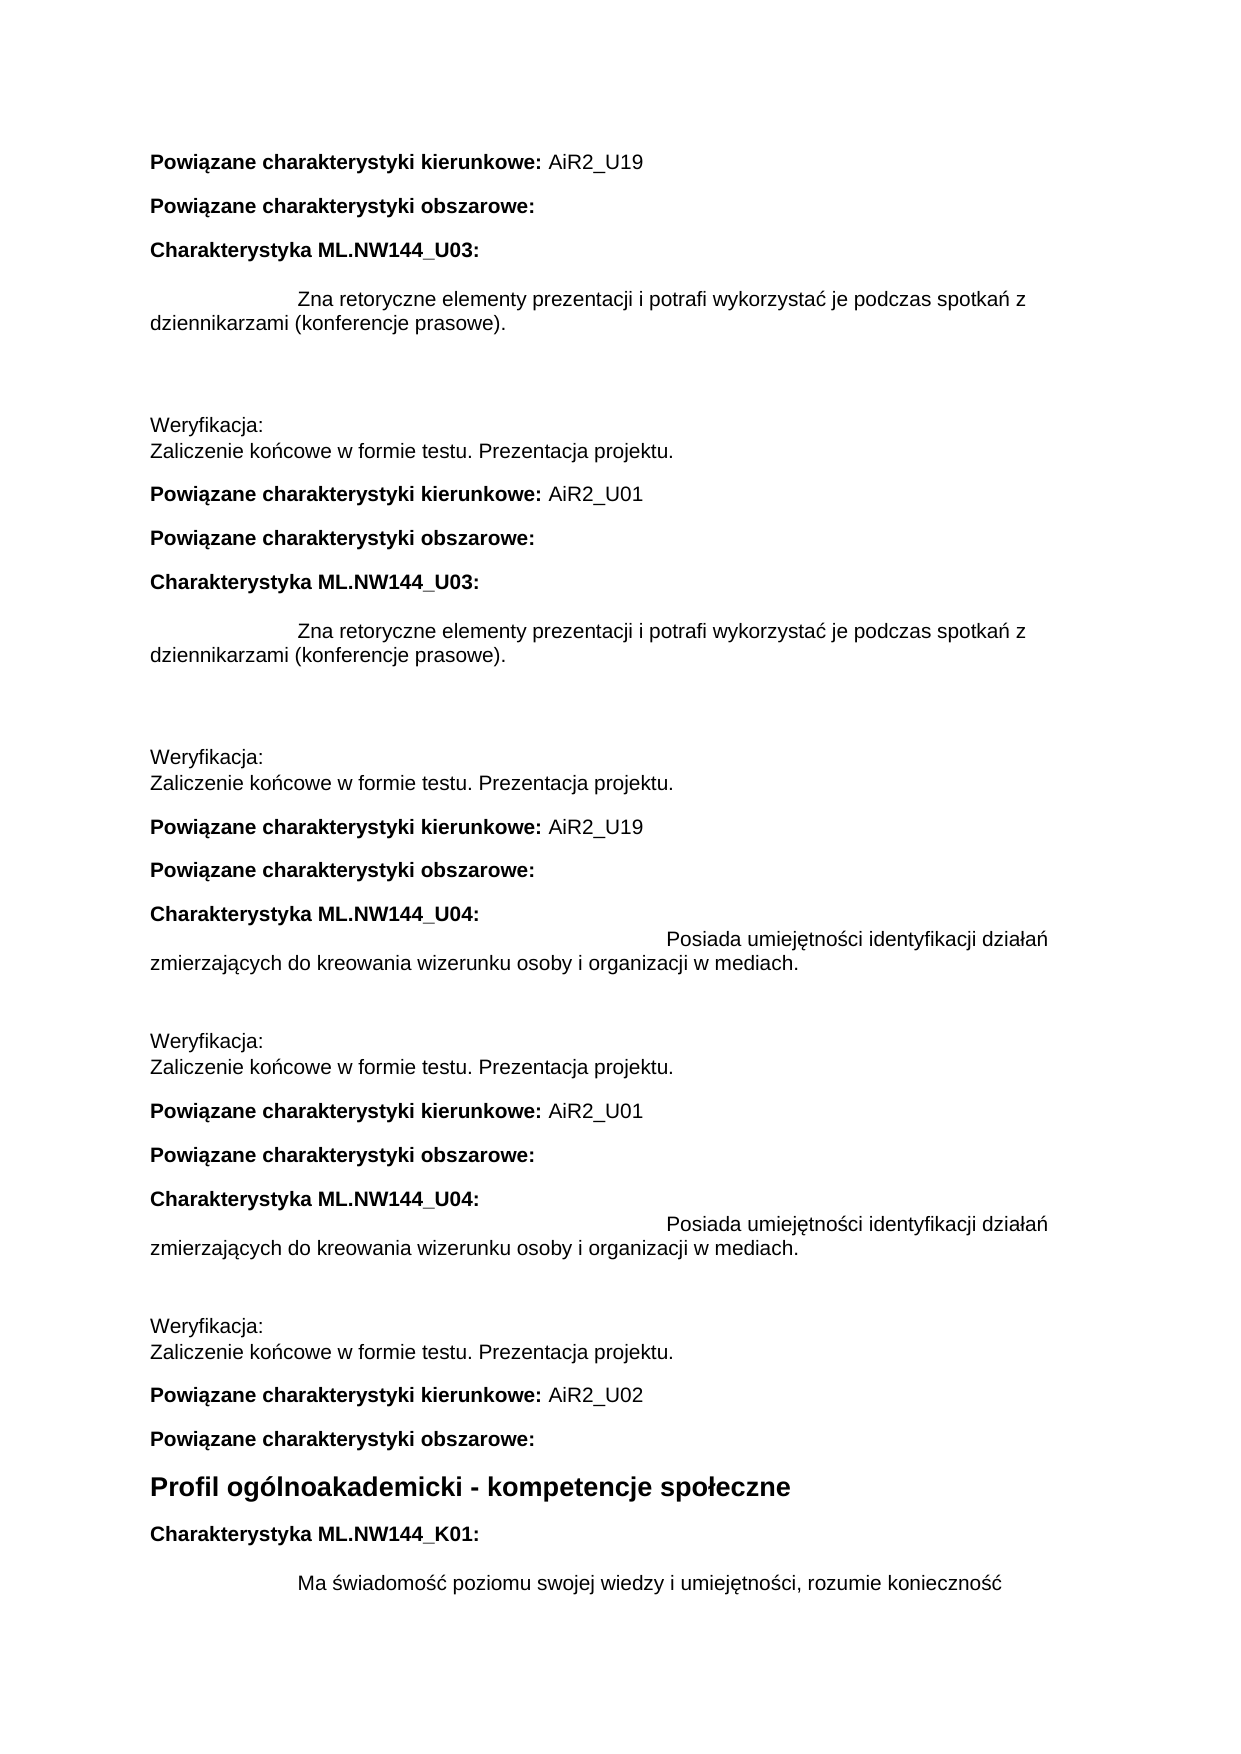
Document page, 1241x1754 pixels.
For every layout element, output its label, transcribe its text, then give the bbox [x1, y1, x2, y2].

text Weryfikacja: [150, 1029, 1090, 1053]
text Charakterystyka ML.NW144_U04: [150, 1186, 1090, 1210]
text Charakterystyka ML.NW144_U03: [150, 570, 1090, 594]
text Zaliczenie końcowe w formie testu. Prezentacja projektu. [150, 771, 1090, 795]
text Powiązane charakterystyki kierunkowe: AiR2_U02 [150, 1383, 1090, 1407]
text Zna retoryczne elementy prezentacji i potrafi wykorzystać je podczas spotkań z dziennikarzami (konferencje prasowe). [150, 262, 1090, 406]
text Zaliczenie końcowe w formie testu. Prezentacja projektu. [150, 438, 1090, 462]
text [150, 1547, 1090, 1595]
text Powiązane charakterystyki obszarowe: [150, 194, 1090, 218]
text Weryfikacja: [150, 412, 1090, 436]
text Charakterystyka ML.NW144_U03: [150, 237, 1090, 261]
text Powiązane charakterystyki kierunkowe: AiR2_U19 [150, 814, 1090, 838]
text Weryfikacja: [150, 745, 1090, 769]
text Zna retoryczne elementy prezentacji i potrafi wykorzystać je podczas spotkań z dziennikarzami (konferencje prasowe). [150, 595, 1090, 738]
text Powiązane charakterystyki obszarowe: [150, 1427, 1090, 1451]
text Powiązane charakterystyki kierunkowe: AiR2_U19 [150, 150, 1090, 174]
text Zaliczenie końcowe w formie testu. Prezentacja projektu. [150, 1339, 1090, 1363]
subtitle Profil ogólnoakademicki - kompetencje społeczne [150, 1471, 1090, 1502]
text Powiązane charakterystyki kierunkowe: AiR2_U01 [150, 1099, 1090, 1123]
text Charakterystyka ML.NW144_U04: [150, 902, 1090, 926]
text Charakterystyka ML.NW144_K01: [150, 1522, 1090, 1546]
text Weryfikacja: [150, 1313, 1090, 1337]
text Powiązane charakterystyki kierunkowe: AiR2_U01 [150, 482, 1090, 506]
text Powiązane charakterystyki obszarowe: [150, 858, 1090, 882]
text Powiązane charakterystyki obszarowe: [150, 1143, 1090, 1167]
text Powiązane charakterystyki obszarowe: [150, 526, 1090, 550]
text Posiada umiejętności identyfikacji działań zmierzających do kreowania wizerunku osoby i organizacji w mediach. [150, 1211, 1090, 1307]
text Posiada umiejętności identyfikacji działań zmierzających do kreowania wizerunku osoby i organizacji w mediach. [150, 927, 1090, 1023]
text Zaliczenie końcowe w formie testu. Prezentacja projektu. [150, 1055, 1090, 1079]
